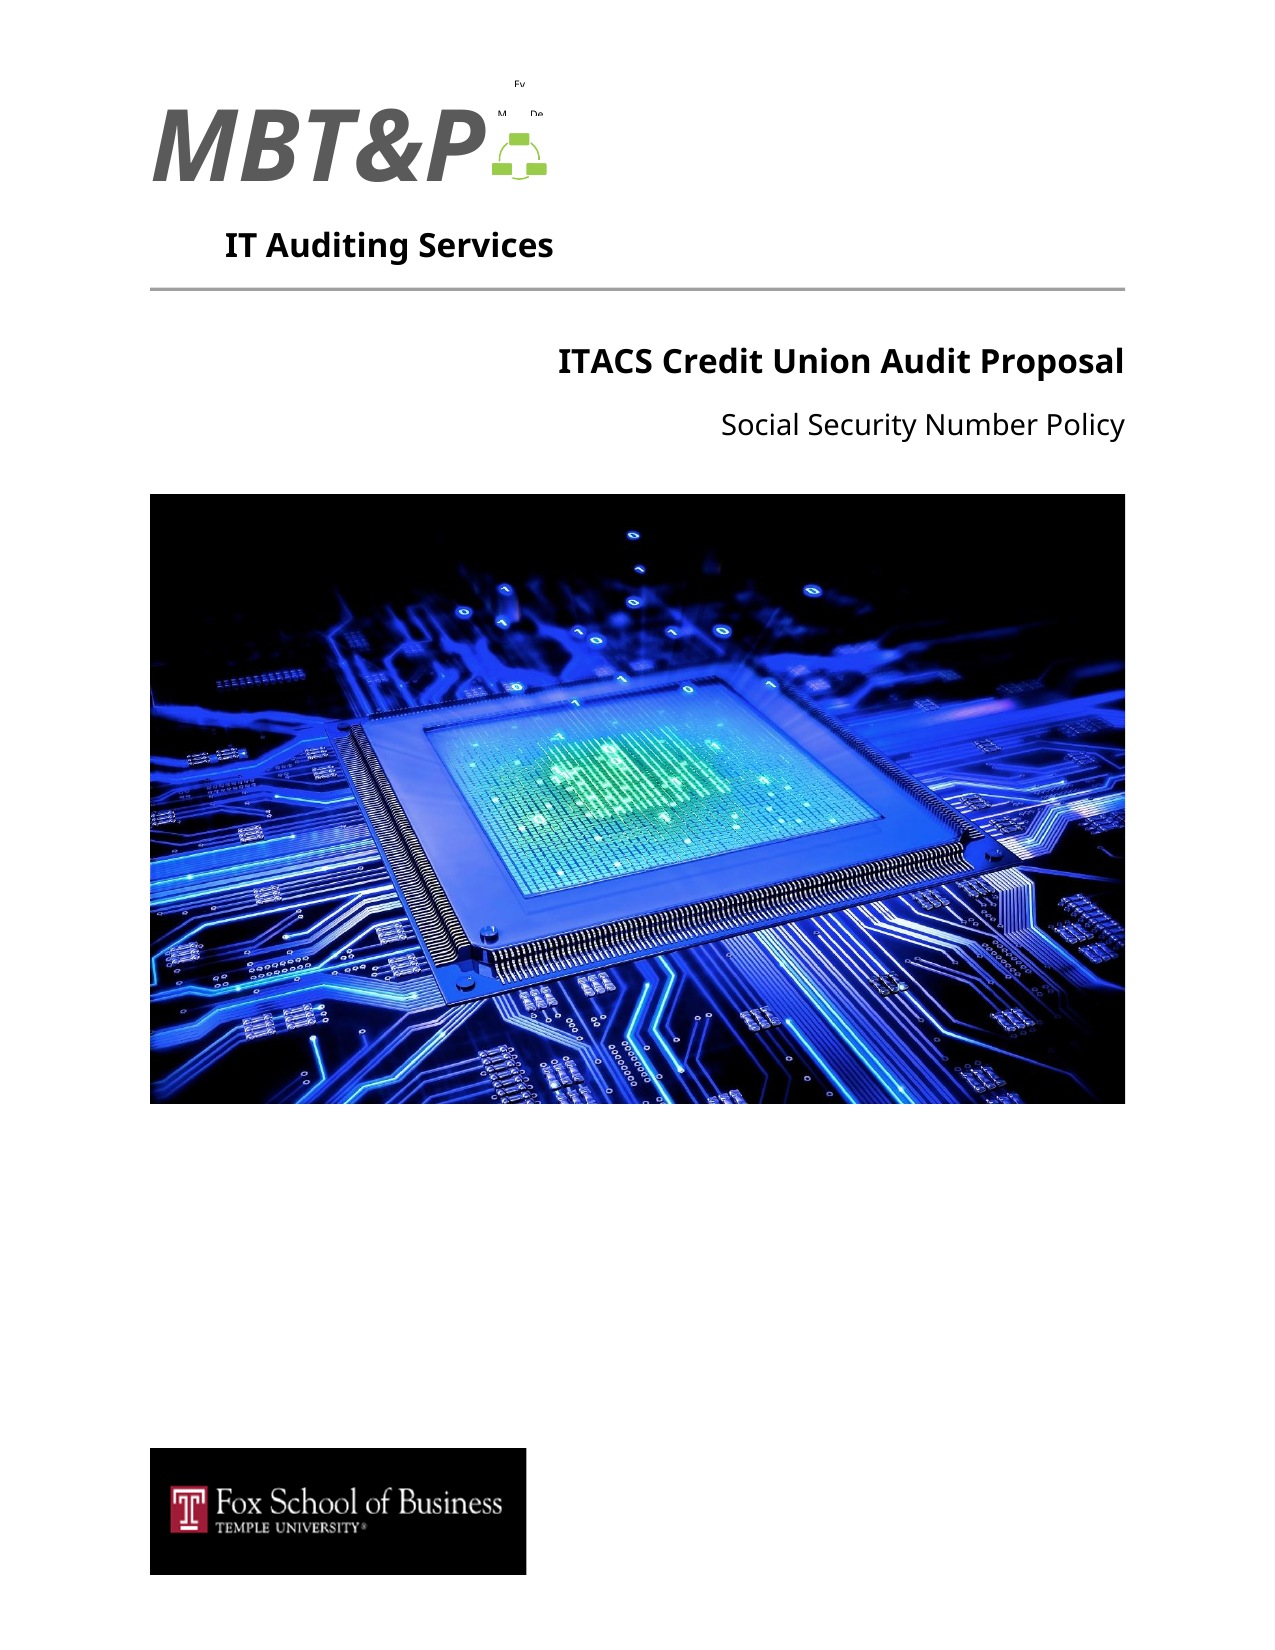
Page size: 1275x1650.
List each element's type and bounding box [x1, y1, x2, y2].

picture [150, 1448, 527, 1575]
picture [150, 494, 1125, 1104]
